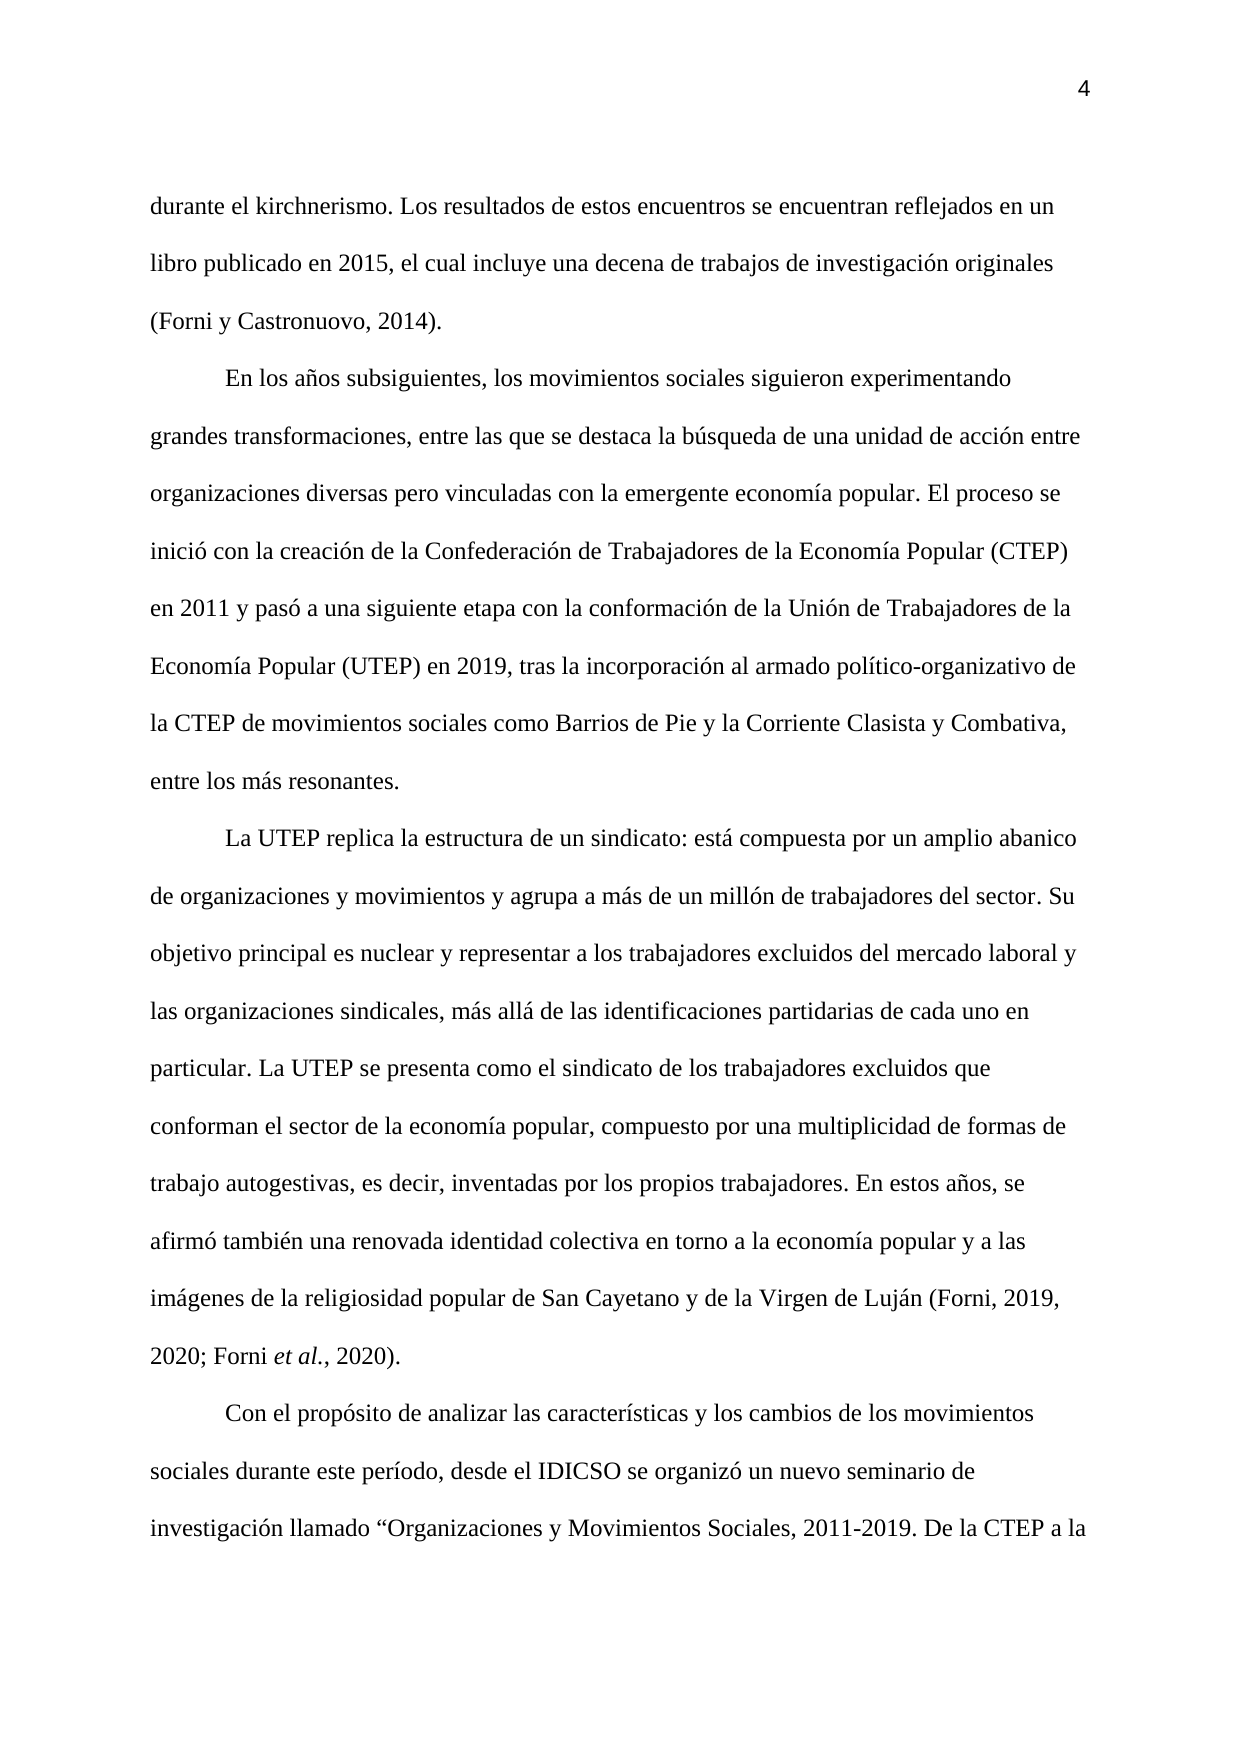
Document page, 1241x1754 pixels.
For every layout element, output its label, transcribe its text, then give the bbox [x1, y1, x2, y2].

text La UTEP replica la estructura de un sindicato: está compuesta por un amplio abanico de organizaciones y movimientos y agrupa a más de un millón de trabajadores del sector. Su objetivo principal es nuclear y representar a los trabajadores excluidos del mercado laboral y las organizaciones sindicales, más allá de las identificaciones partidarias de cada uno en particular. La UTEP se presenta como el sindicato de los trabajadores excluidos que conforman el sector de la economía popular, compuesto por una multiplicidad de formas de trabajo autogestivas, es decir, inventadas por los propios trabajadores. En estos años, se afirmó también una renovada identidad colectiva en torno a la economía popular y a las imágenes de la religiosidad popular de San Cayetano y de la Virgen de Luján (Forni, 2019, 2020; Forni et al., 2020). [150, 823, 1090, 1369]
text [150, 1398, 1090, 1542]
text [150, 191, 1090, 334]
text En los años subsiguientes, los movimientos sociales siguieron experimentando grandes transformaciones, entre las que se destaca la búsqueda de una unidad de acción entre organizaciones diversas pero vinculadas con la emergente economía popular. El proceso se inició con la creación de la Confederación de Trabajadores de la Economía Popular (CTEP) en 2011 y pasó a una siguiente etapa con la conformación de la Unión de Trabajadores de la Economía Popular (UTEP) en 2019, tras la incorporación al armado político-organizativo de la CTEP de movimientos sociales como Barrios de Pie y la Corriente Clasista y Combativa, entre los más resonantes. [150, 363, 1090, 794]
